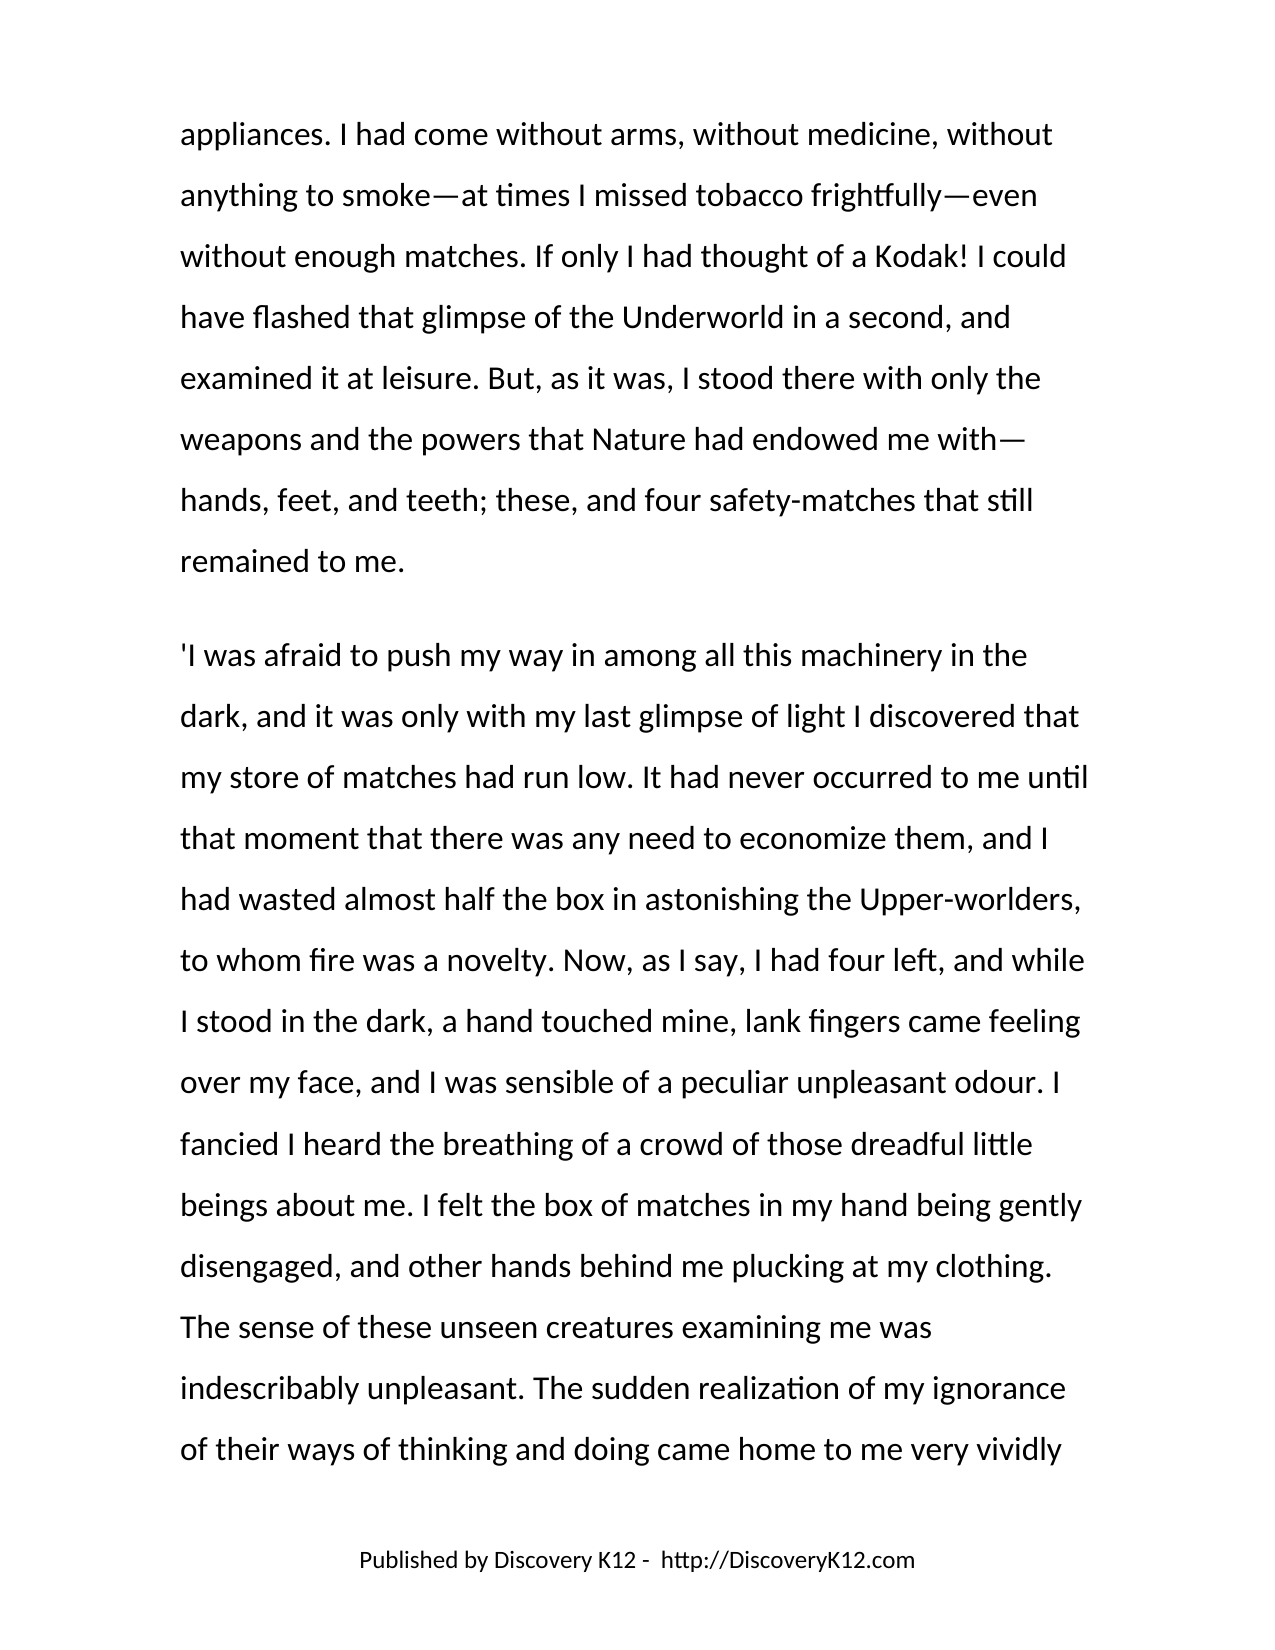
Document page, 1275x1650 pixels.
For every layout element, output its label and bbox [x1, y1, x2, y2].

text [180, 634, 1095, 1468]
text [180, 112, 1095, 581]
